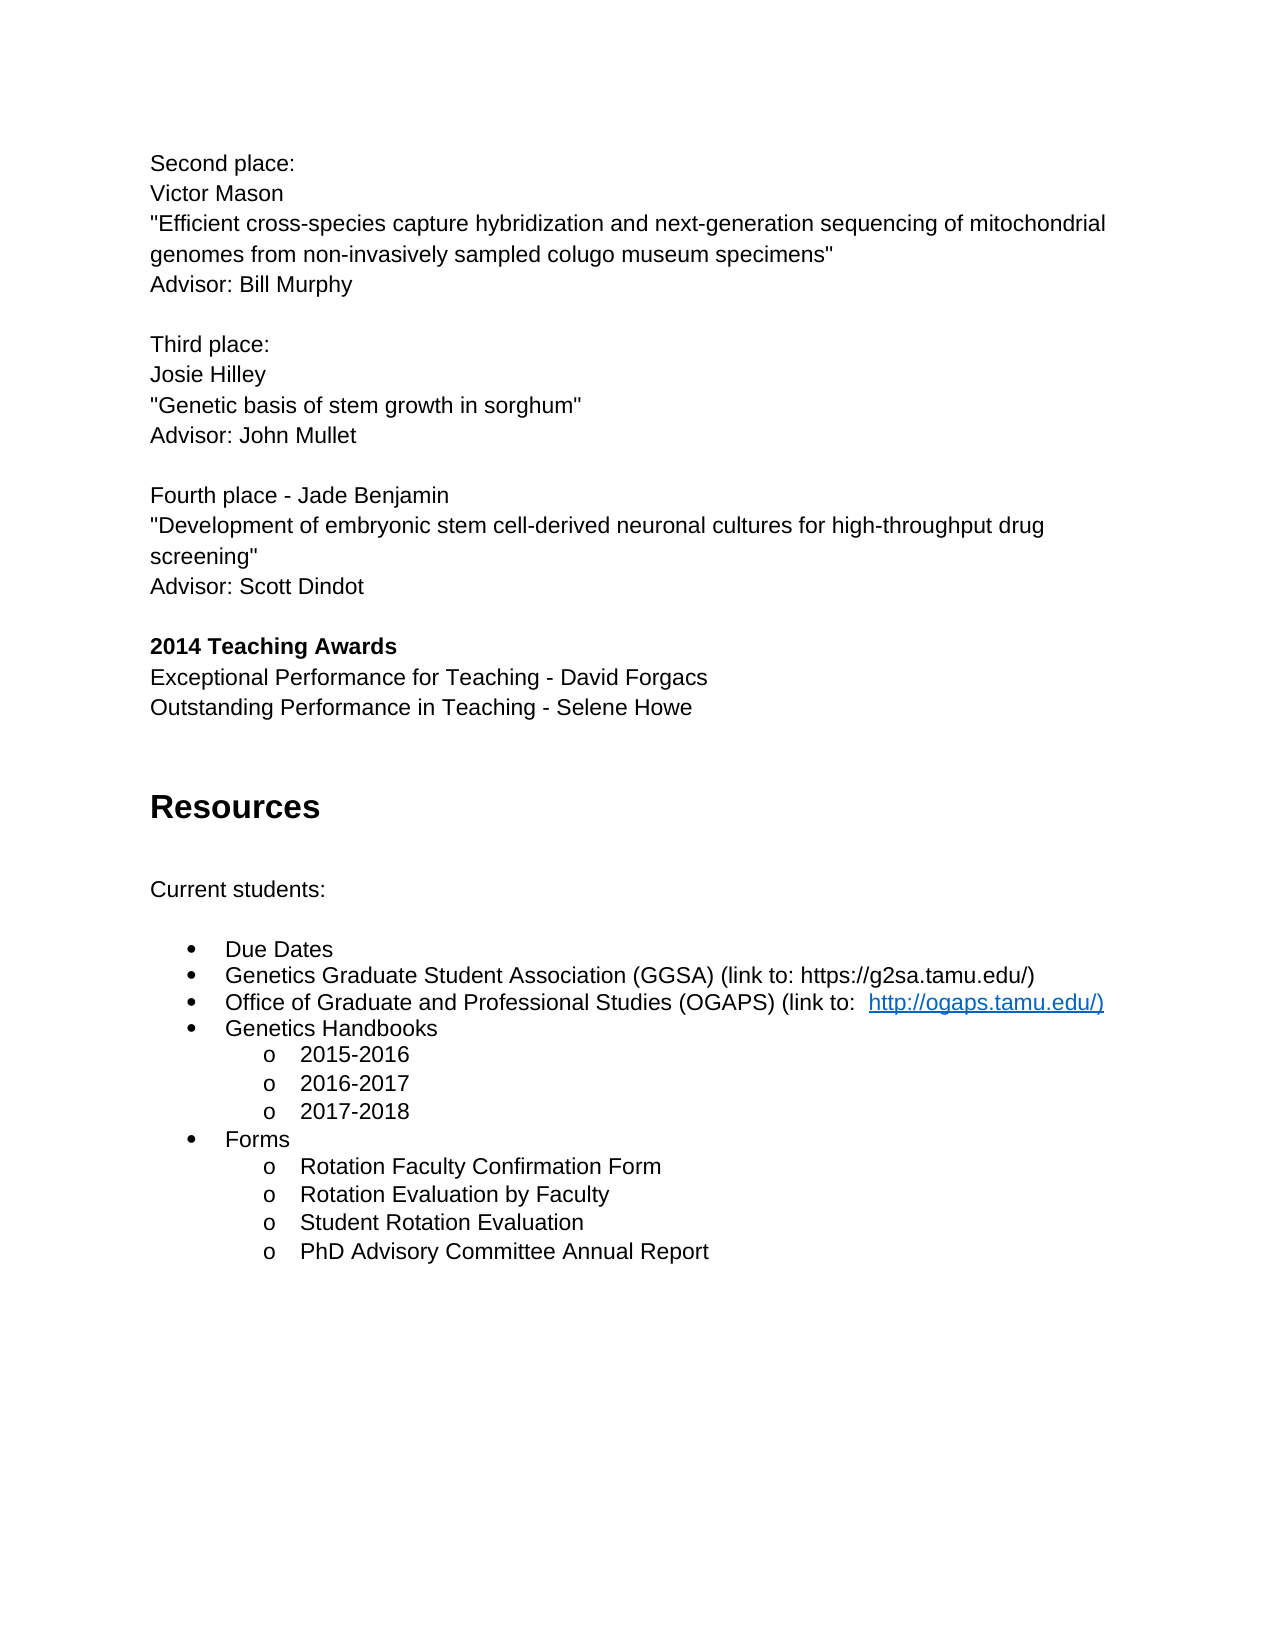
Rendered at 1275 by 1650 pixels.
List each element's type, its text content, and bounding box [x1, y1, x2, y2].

text Current students: [150, 876, 1125, 902]
list PhD Advisory Committee Annual Report [262, 1238, 1125, 1266]
list Student Rotation Evaluation [262, 1209, 1125, 1238]
text Exceptional Performance for Teaching - David Forgacs [150, 663, 1125, 690]
list Due Dates [187, 936, 1125, 962]
text Advisor: Scott Dindot [150, 573, 1125, 599]
text "Efficient cross-species capture hybridization and next-generation sequencing of mitochondrial genomes from non-invasively sampled colugo museum specimens" [150, 210, 1125, 267]
text Second place: [150, 150, 1125, 176]
text "Genetic basis of stem growth in sorghum" [150, 392, 1125, 418]
text 2014 Teaching Awards [150, 633, 1125, 660]
text Outstanding Performance in Teaching - Selene Howe [150, 694, 1125, 720]
text Advisor: John Mullet [150, 422, 1125, 448]
list 2017-2018 [262, 1098, 1125, 1126]
list 2016-2017 [262, 1070, 1125, 1098]
list Genetics Handbooks [187, 1015, 1125, 1041]
text Josie Hilley [150, 361, 1125, 388]
list Genetics Graduate Student Association (GGSA) (link to: https://g2sa.tamu.edu/) [187, 962, 1125, 989]
text Resources [150, 787, 1125, 826]
list Office of Graduate and Professional Studies (OGAPS) (link to: http://ogaps.tamu.edu/) [187, 989, 1125, 1015]
text Third place: [150, 331, 1125, 358]
list Rotation Faculty Confirmation Form [262, 1153, 1125, 1181]
list Rotation Evaluation by Faculty [262, 1181, 1125, 1209]
text Fourth place - Jade Benjamin [150, 482, 1125, 509]
list 2015-2016 [262, 1041, 1125, 1070]
text "Development of embryonic stem cell-derived neuronal cultures for high-throughput drug screening" [150, 512, 1125, 569]
text Victor Mason [150, 180, 1125, 207]
text Advisor: Bill Murphy [150, 271, 1125, 297]
list Forms [187, 1126, 1125, 1153]
